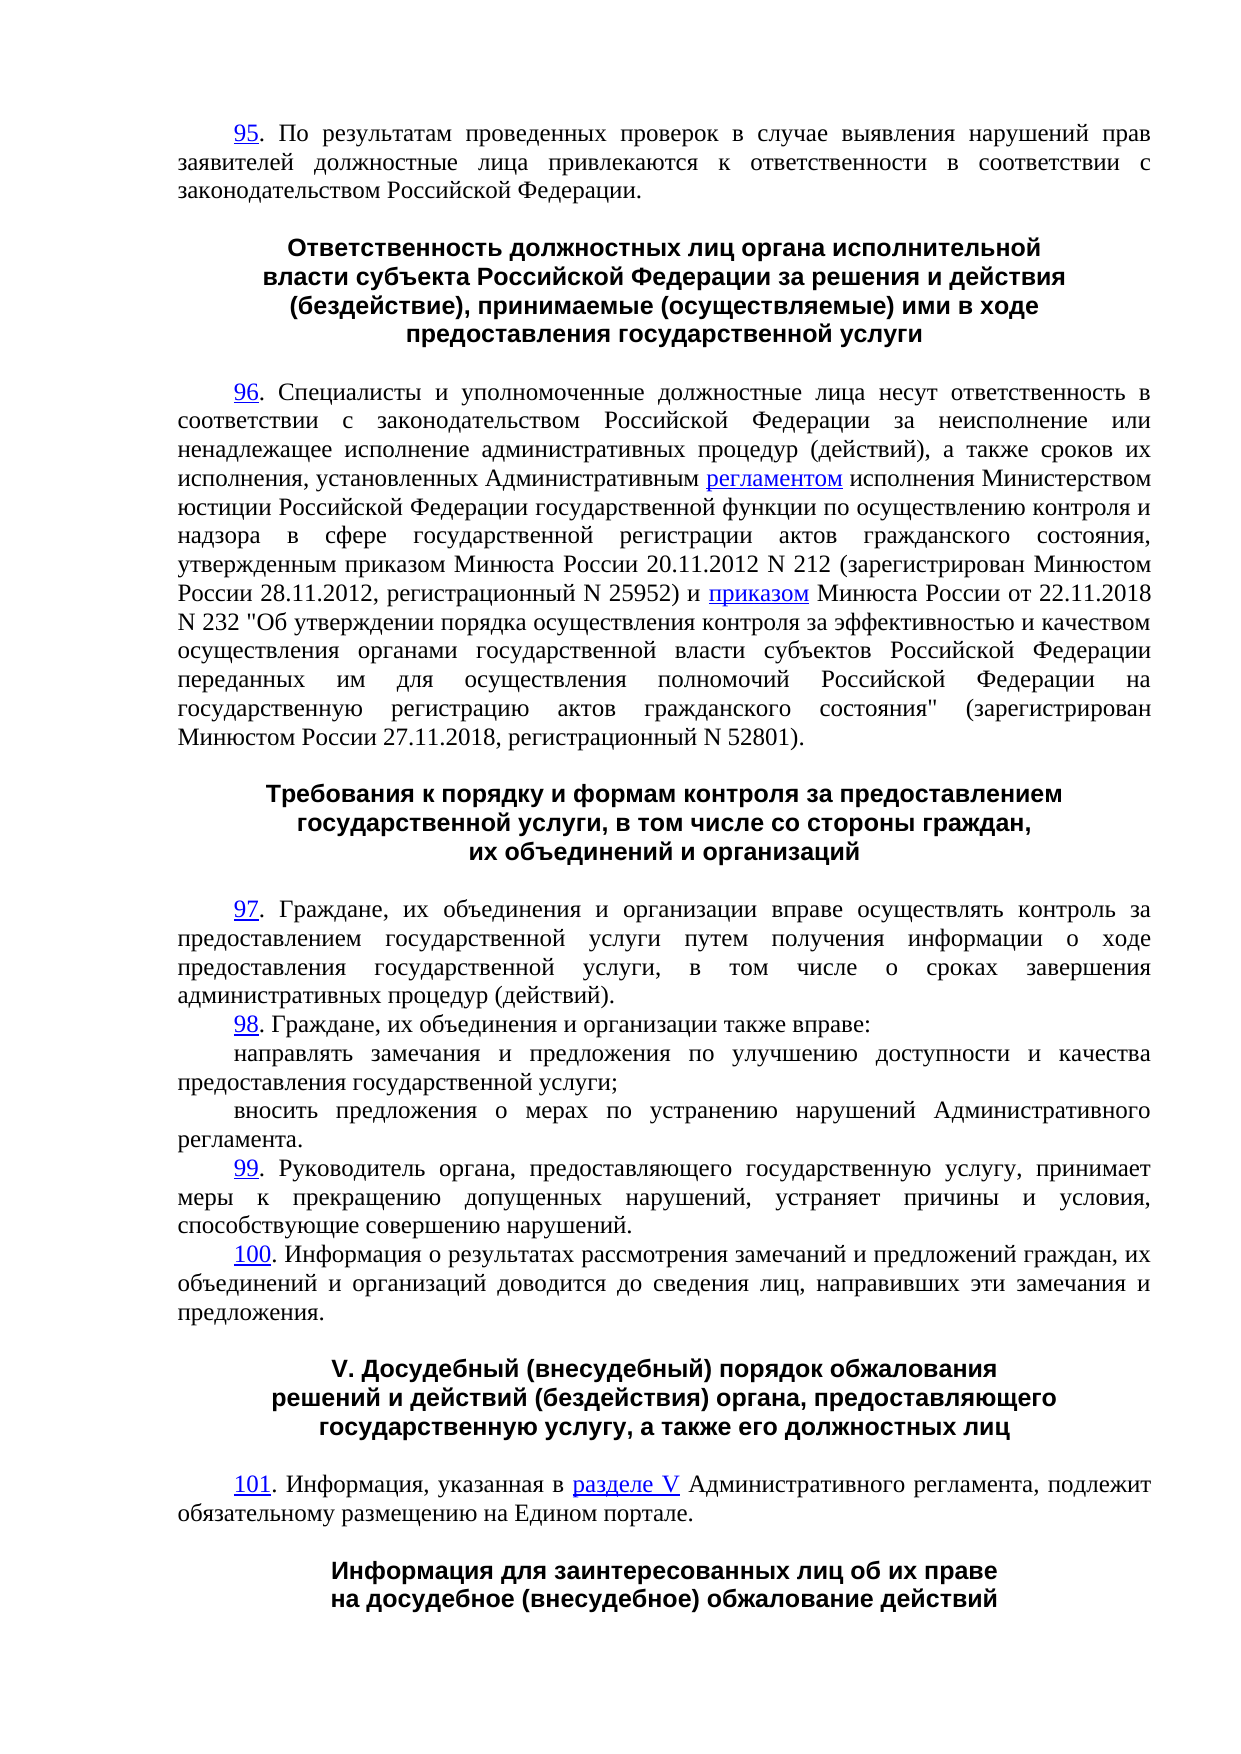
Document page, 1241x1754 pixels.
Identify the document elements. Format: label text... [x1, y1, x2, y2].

text (бездействие), принимаемые (осуществляемые) ими в ходе [177, 291, 1152, 319]
text предоставления государственной услуги [177, 319, 1152, 348]
text решений и действий (бездействия) органа, предоставляющего [177, 1383, 1152, 1412]
text 99. Руководитель органа, предоставляющего государственную услугу, принимает меры к прекращению допущенных нарушений, устраняет причины и условия, способствующие совершению нарушений. [177, 1153, 1152, 1239]
text власти субъекта Российской Федерации за решения и действия [177, 262, 1152, 291]
text Требования к порядку и формам контроля за предоставлением [177, 779, 1152, 808]
text 101. Информация, указанная в разделе V Административного регламента, подлежит обязательному размещению на Едином портале. [177, 1469, 1152, 1527]
text 95. По результатам проведенных проверок в случае выявления нарушений прав заявителей должностные лица привлекаются к ответственности в соответствии с законодательством Российской Федерации. [177, 118, 1152, 204]
text 97. Граждане, их объединения и организации вправе осуществлять контроль за предоставлением государственной услуги путем получения информации о ходе предоставления государственной услуги, в том числе о сроках завершения административных процедур (действий). [177, 894, 1152, 1009]
text государственной услуги, в том числе со стороны граждан, [177, 808, 1152, 837]
text V. Досудебный (внесудебный) порядок обжалования [177, 1354, 1152, 1383]
text 96. Специалисты и уполномоченные должностные лица несут ответственность в соответствии с законодательством Российской Федерации за неисполнение или ненадлежащее исполнение административных процедур (действий), а также сроков их исполнения, установленных Административным регламентом исполнения Министерством юстиции Российской Федерации государственной функции по осуществлению контроля и надзора в сфере государственной регистрации актов гражданского состояния, утвержденным приказом Минюста России 20.11.2012 N 212 (зарегистрирован Минюстом России 28.11.2012, регистрационный N 25952) и приказом Минюста России от 22.11.2018 N 232 "Об утверждении порядка осуществления контроля за эффективностью и качеством осуществления органами государственной власти субъектов Российской Федерации переданных им для осуществления полномочий Российской Федерации на государственную регистрацию актов гражданского состояния" (зарегистрирован Минюстом России 27.11.2018, регистрационный N 52801). [177, 377, 1152, 751]
text 100. Информация о результатах рассмотрения замечаний и предложений граждан, их объединений и организаций доводится до сведения лиц, направивших эти замечания и предложения. [177, 1239, 1152, 1326]
text государственную услугу, а также его должностных лиц [177, 1412, 1152, 1441]
text 98. Граждане, их объединения и организации также вправе: [177, 1009, 1152, 1038]
text их объединений и организаций [177, 837, 1152, 866]
text направлять замечания и предложения по улучшению доступности и качества предоставления государственной услуги; [177, 1038, 1152, 1096]
text Информация для заинтересованных лиц об их праве [177, 1556, 1152, 1584]
text Ответственность должностных лиц органа исполнительной [177, 233, 1152, 262]
text вносить предложения о мерах по устранению нарушений Административного регламента. [177, 1096, 1152, 1153]
text на досудебное (внесудебное) обжалование действий [177, 1584, 1152, 1613]
